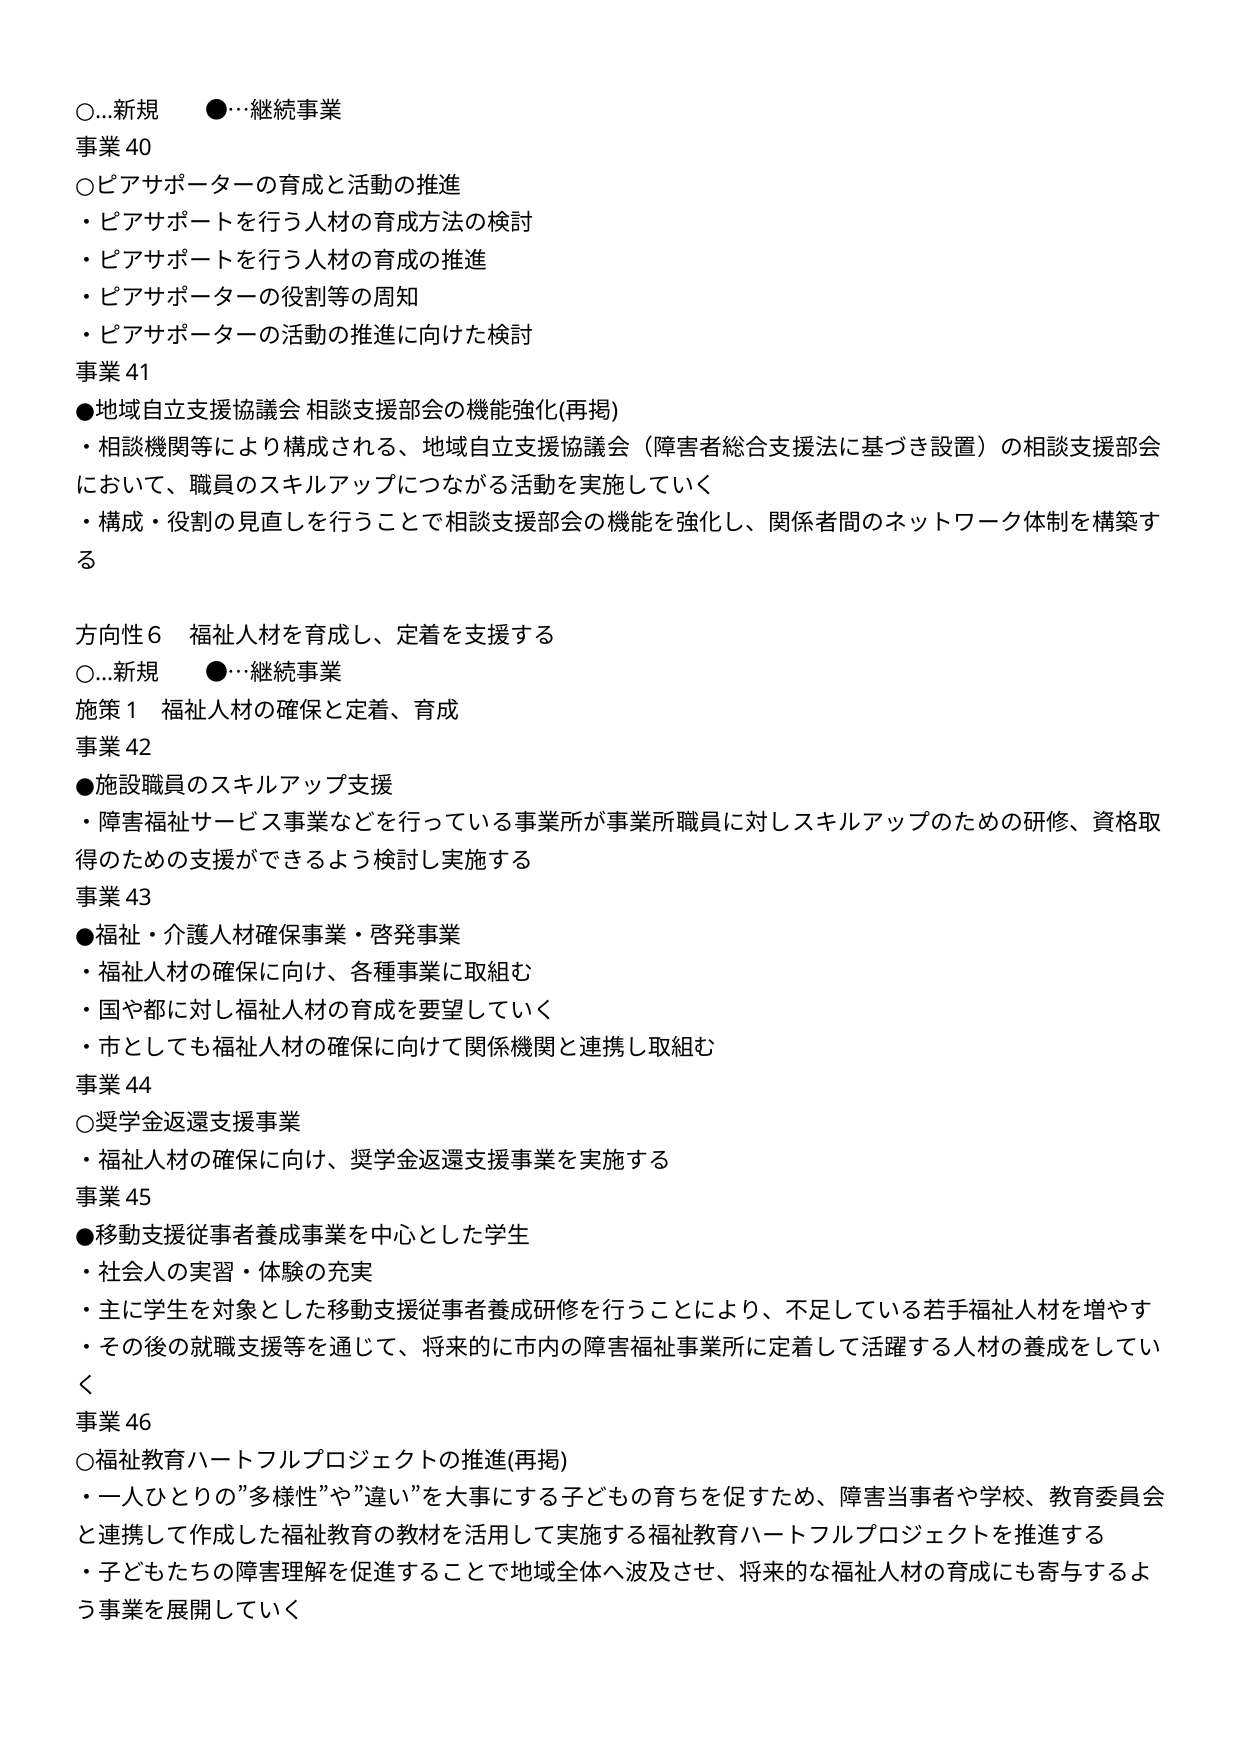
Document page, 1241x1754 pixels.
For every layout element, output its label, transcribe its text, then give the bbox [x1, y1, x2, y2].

text ・障害福祉サービス事業などを行っている事業所が事業所職員に対しスキルアップのための研修、資格取得のための支援ができるよう検討し実施する [75, 802, 1165, 877]
text ・子どもたちの障害理解を促進することで地域全体へ波及させ、将来的な福祉人材の育成にも寄与するよう事業を展開していく [75, 1552, 1165, 1664]
text ○…新規 ●…継続事業 [75, 652, 1165, 689]
text ・福祉人材の確保に向け、各種事業に取組む [75, 952, 1165, 989]
text ●地域自立支援協議会 相談支援部会の機能強化(再掲) [75, 389, 1165, 427]
text 施策1 福祉人材の確保と定着、育成 事業42 [75, 689, 1165, 764]
text ○奨学金返還支援事業 [75, 1102, 1165, 1139]
text ・構成・役割の見直しを行うことで相談支援部会の機能を強化し、関係者間のネットワーク体制を構築する [75, 502, 1165, 577]
text 方向性６ 福祉人材を育成し、定着を支援する [75, 614, 1165, 652]
text ・国や都に対し福祉人材の育成を要望していく [75, 989, 1165, 1027]
text ・市としても福祉人材の確保に向けて関係機関と連携し取組む 事業44 [75, 1027, 1165, 1102]
text ・福祉人材の確保に向け、奨学金返還支援事業を実施する [75, 1139, 1165, 1177]
text ・ピアサポーターの活動の推進に向けた検討 [75, 314, 1165, 352]
text ●福祉・介護人材確保事業・啓発事業 [75, 914, 1165, 952]
text ・社会人の実習・体験の充実 ・主に学生を対象とした移動支援従事者養成研修を行うことにより、不足している若手福祉人材を増やす [75, 1252, 1165, 1327]
text ○…新規 ●…継続事業 [75, 89, 1165, 127]
text ●施設職員のスキルアップ支援 [75, 764, 1165, 802]
text ●移動支援従事者養成事業を中心とした学生 [75, 1214, 1165, 1252]
text ・ピアサポートを行う人材の育成方法の検討 [75, 202, 1165, 239]
text 事業46 [75, 1402, 1165, 1439]
text ○ピアサポーターの育成と活動の推進 [75, 164, 1165, 202]
text ・相談機関等により構成される、地域自立支援協議会（障害者総合支援法に基づき設置）の相談支援部会において、職員のスキルアップにつながる活動を実施していく [75, 427, 1165, 502]
text ・その後の就職支援等を通じて、将来的に市内の障害福祉事業所に定着して活躍する人材の養成をしていく [75, 1327, 1165, 1402]
text ○福祉教育ハートフルプロジェクトの推進(再掲) [75, 1439, 1165, 1477]
text 事業43 [75, 877, 1165, 914]
text ・ピアサポートを行う人材の育成の推進 [75, 239, 1165, 277]
text 事業41 [75, 352, 1165, 389]
text ・一人ひとりの”多様性”や”違い”を大事にする子どもの育ちを促すため、障害当事者や学校、教育委員会と連携して作成した福祉教育の教材を活用して実施する福祉教育ハートフルプロジェクトを推進する [75, 1477, 1165, 1552]
text 事業45 [75, 1177, 1165, 1214]
text 事業40 [75, 127, 1165, 164]
text ・ピアサポーターの役割等の周知 [75, 277, 1165, 314]
